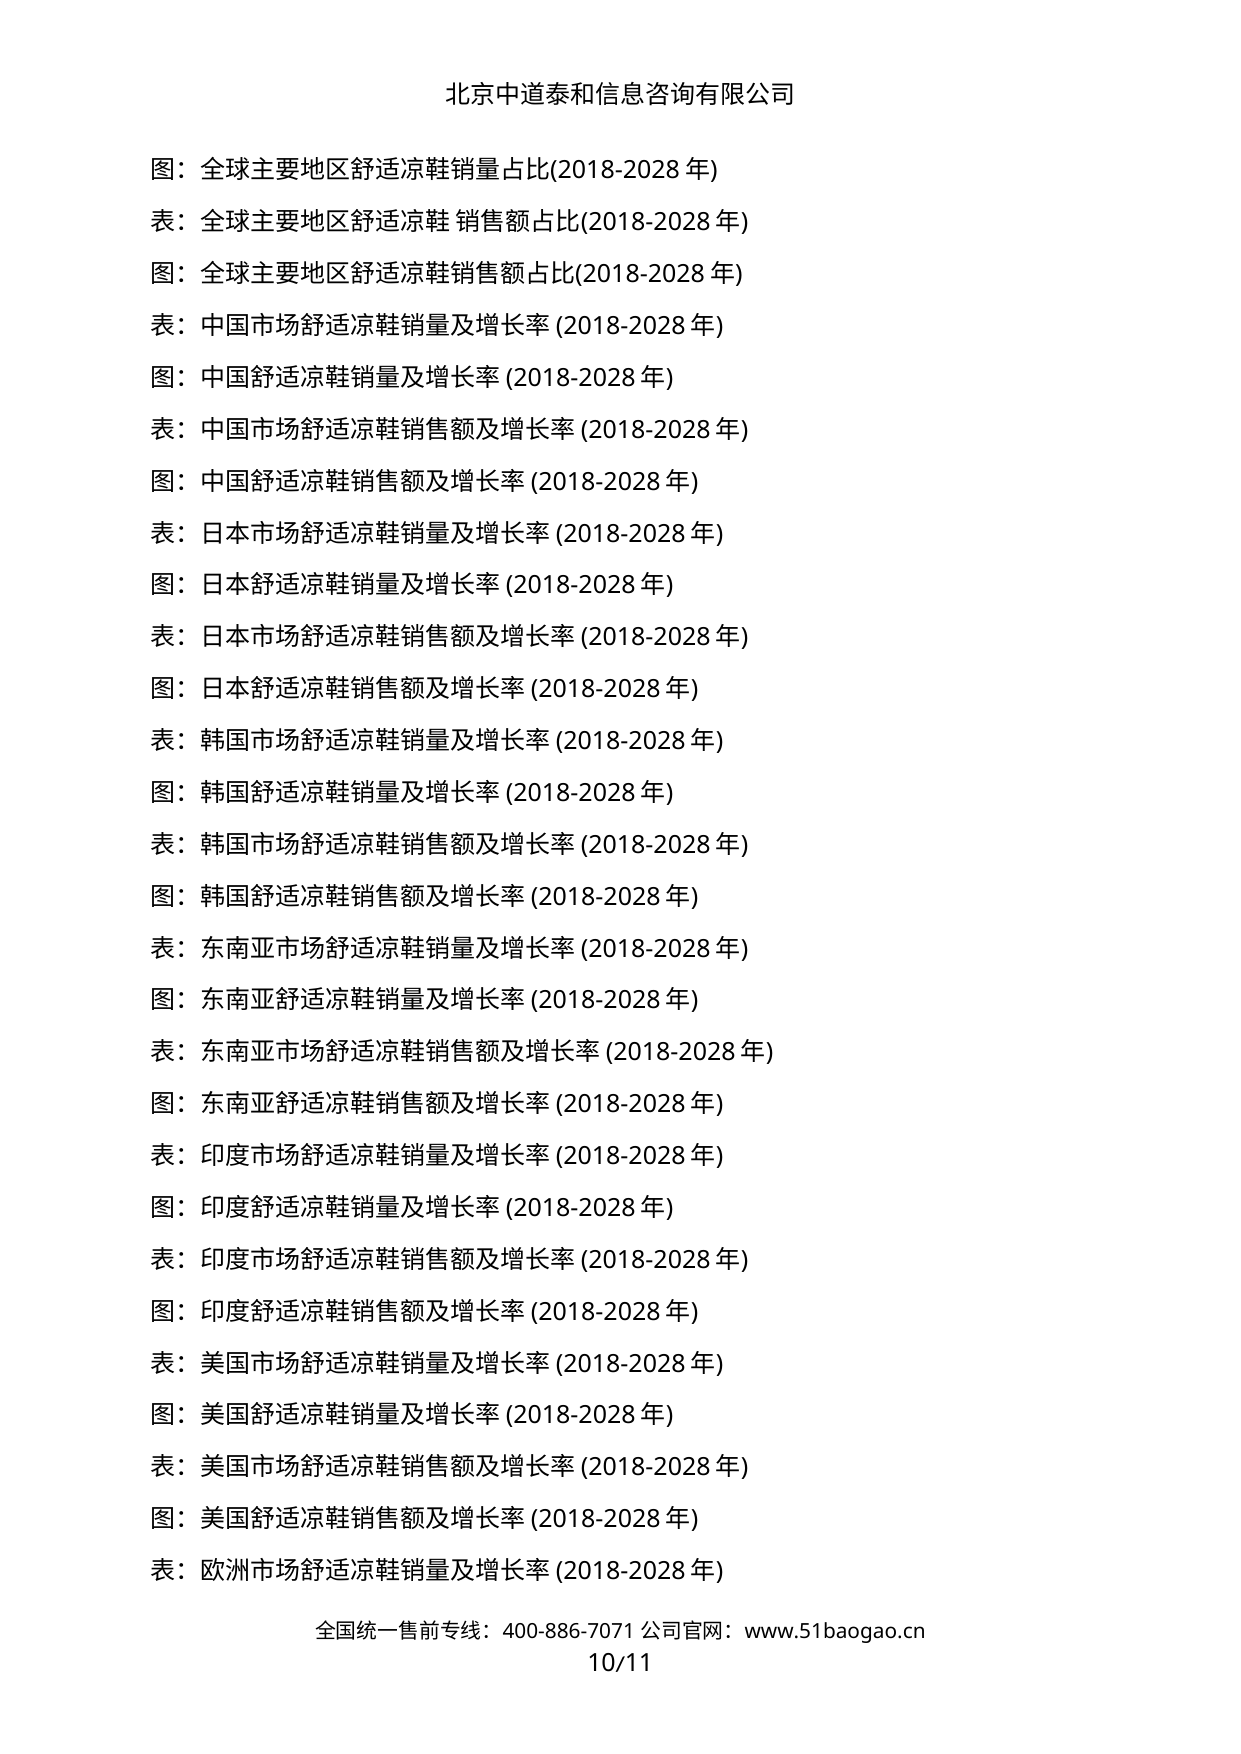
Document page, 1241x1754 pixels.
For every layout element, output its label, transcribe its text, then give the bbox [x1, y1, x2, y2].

text 表：韩国市场舒适凉鞋销量及增长率 (2018-2028年) [150, 721, 1090, 757]
text 表：东南亚市场舒适凉鞋销量及增长率 (2018-2028年) [150, 928, 1090, 964]
text 表：全球主要地区舒适凉鞋 销售额占比(2018-2028年) [150, 202, 1090, 238]
text 图：印度舒适凉鞋销售额及增长率 (2018-2028年) [150, 1291, 1090, 1327]
text 表：美国市场舒适凉鞋销量及增长率 (2018-2028年) [150, 1343, 1090, 1379]
text 表：印度市场舒适凉鞋销量及增长率 (2018-2028年) [150, 1136, 1090, 1172]
text 图：东南亚舒适凉鞋销量及增长率 (2018-2028年) [150, 980, 1090, 1016]
text 图：美国舒适凉鞋销量及增长率 (2018-2028年) [150, 1395, 1090, 1431]
text 图：中国舒适凉鞋销售额及增长率 (2018-2028年) [150, 461, 1090, 497]
text 表：韩国市场舒适凉鞋销售额及增长率 (2018-2028年) [150, 824, 1090, 861]
text 表：美国市场舒适凉鞋销售额及增长率 (2018-2028年) [150, 1447, 1090, 1483]
text 图：东南亚舒适凉鞋销售额及增长率 (2018-2028年) [150, 1084, 1090, 1120]
text 图：日本舒适凉鞋销量及增长率 (2018-2028年) [150, 565, 1090, 601]
text 表：中国市场舒适凉鞋销售额及增长率 (2018-2028年) [150, 409, 1090, 446]
text 图：全球主要地区舒适凉鞋销售额占比(2018-2028年) [150, 254, 1090, 290]
text 表：日本市场舒适凉鞋销售额及增长率 (2018-2028年) [150, 617, 1090, 653]
text 图：韩国舒适凉鞋销售额及增长率 (2018-2028年) [150, 876, 1090, 912]
text 表：欧洲市场舒适凉鞋销量及增长率 (2018-2028年) [150, 1551, 1090, 1587]
text 图：印度舒适凉鞋销量及增长率 (2018-2028年) [150, 1187, 1090, 1224]
text 表：中国市场舒适凉鞋销量及增长率 (2018-2028年) [150, 306, 1090, 342]
text 图：韩国舒适凉鞋销量及增长率 (2018-2028年) [150, 772, 1090, 809]
text 表：印度市场舒适凉鞋销售额及增长率 (2018-2028年) [150, 1239, 1090, 1276]
text 图：全球主要地区舒适凉鞋销量占比(2018-2028年) [150, 150, 1090, 186]
text 图：中国舒适凉鞋销量及增长率 (2018-2028年) [150, 357, 1090, 394]
text 表：东南亚市场舒适凉鞋销售额及增长率 (2018-2028年) [150, 1032, 1090, 1068]
text 图：日本舒适凉鞋销售额及增长率 (2018-2028年) [150, 669, 1090, 705]
text 图：美国舒适凉鞋销售额及增长率 (2018-2028年) [150, 1499, 1090, 1535]
text 表：日本市场舒适凉鞋销量及增长率 (2018-2028年) [150, 513, 1090, 549]
